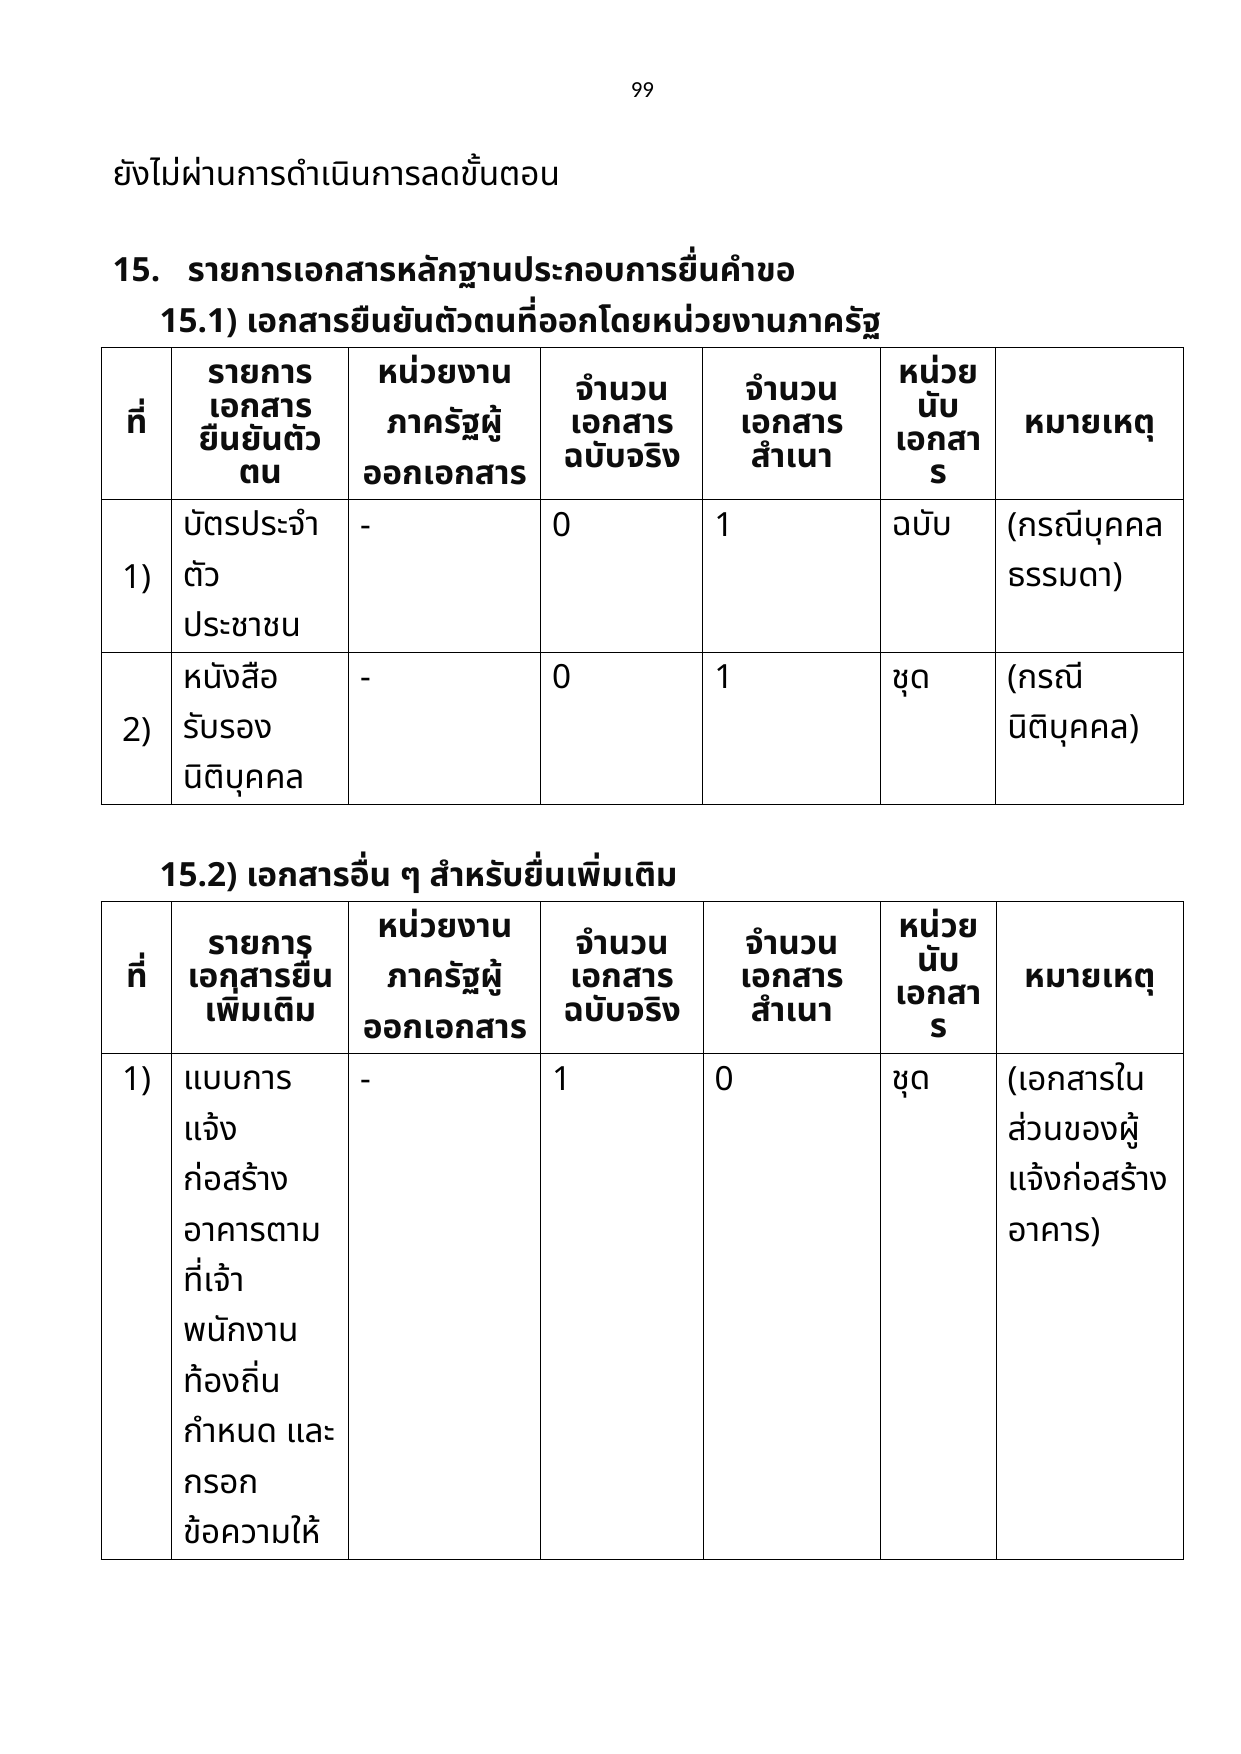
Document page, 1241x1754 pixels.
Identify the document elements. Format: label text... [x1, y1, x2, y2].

table_header หน่วยนับเอกสาร [881, 348, 995, 499]
table_header หมายเหตุ [997, 902, 1183, 1053]
table_header จำนวนเอกสาร ฉบับจริง [541, 902, 703, 1053]
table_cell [172, 1054, 348, 1558]
table_header หน่วยนับเอกสาร [881, 902, 996, 1053]
table_header จำนวนเอกสาร สำเนา [704, 902, 880, 1053]
table_cell (เอกสารในส่วนของผู้แจ้งก่อสร้างอาคาร) [997, 1054, 1183, 1558]
table_header จำนวนเอกสาร ฉบับจริง [541, 348, 702, 499]
table_cell 0 [541, 500, 702, 652]
table_cell 2) [102, 653, 171, 804]
table_cell ชุด [881, 1054, 996, 1558]
table_header จำนวนเอกสาร สำเนา [703, 348, 880, 499]
table_cell 1 [703, 653, 880, 804]
text 15.2) เอกสารอื่น ๆ สำหรับยื่นเพิ่มเติม [159, 850, 1172, 901]
table_cell ฉบับ [881, 500, 995, 652]
list รายการเอกสารหลักฐานประกอบการยื่นคำขอ [112, 246, 1172, 296]
table_cell หนังสือรับรองนิติบุคคล [172, 653, 348, 804]
text ยังไม่ผ่านการดำเนินการลดขั้นตอน [112, 150, 1172, 200]
table_cell - [349, 1054, 540, 1558]
table_cell 1) [102, 500, 171, 652]
table_cell - [349, 653, 540, 804]
table_header รายการเอกสารยื่นเพิ่มเติม [172, 902, 348, 1053]
table_cell (กรณีนิติบุคคล) [996, 653, 1183, 804]
table_cell 1 [541, 1054, 703, 1558]
table_header รายการเอกสารยืนยันตัวตน [172, 348, 348, 499]
table_header ที่ [102, 902, 171, 1053]
table_cell 0 [541, 653, 702, 804]
table_cell 0 [704, 1054, 880, 1558]
table_header ที่ [102, 348, 171, 499]
table_cell ชุด [881, 653, 995, 804]
table_cell - [349, 500, 540, 652]
table_cell 1 [703, 500, 880, 652]
text 15.1) เอกสารยืนยันตัวตนที่ออกโดยหน่วยงานภาครัฐ [159, 296, 1172, 347]
table_header หน่วยงานภาครัฐผู้ออกเอกสาร [349, 902, 540, 1053]
table_cell บัตรประจำตัวประชาชน [172, 500, 348, 652]
table_cell 1) [102, 1054, 171, 1558]
table_header หมายเหตุ [996, 348, 1183, 499]
table_header หน่วยงานภาครัฐผู้ออกเอกสาร [349, 348, 540, 499]
table_cell (กรณีบุคคลธรรมดา) [996, 500, 1183, 652]
